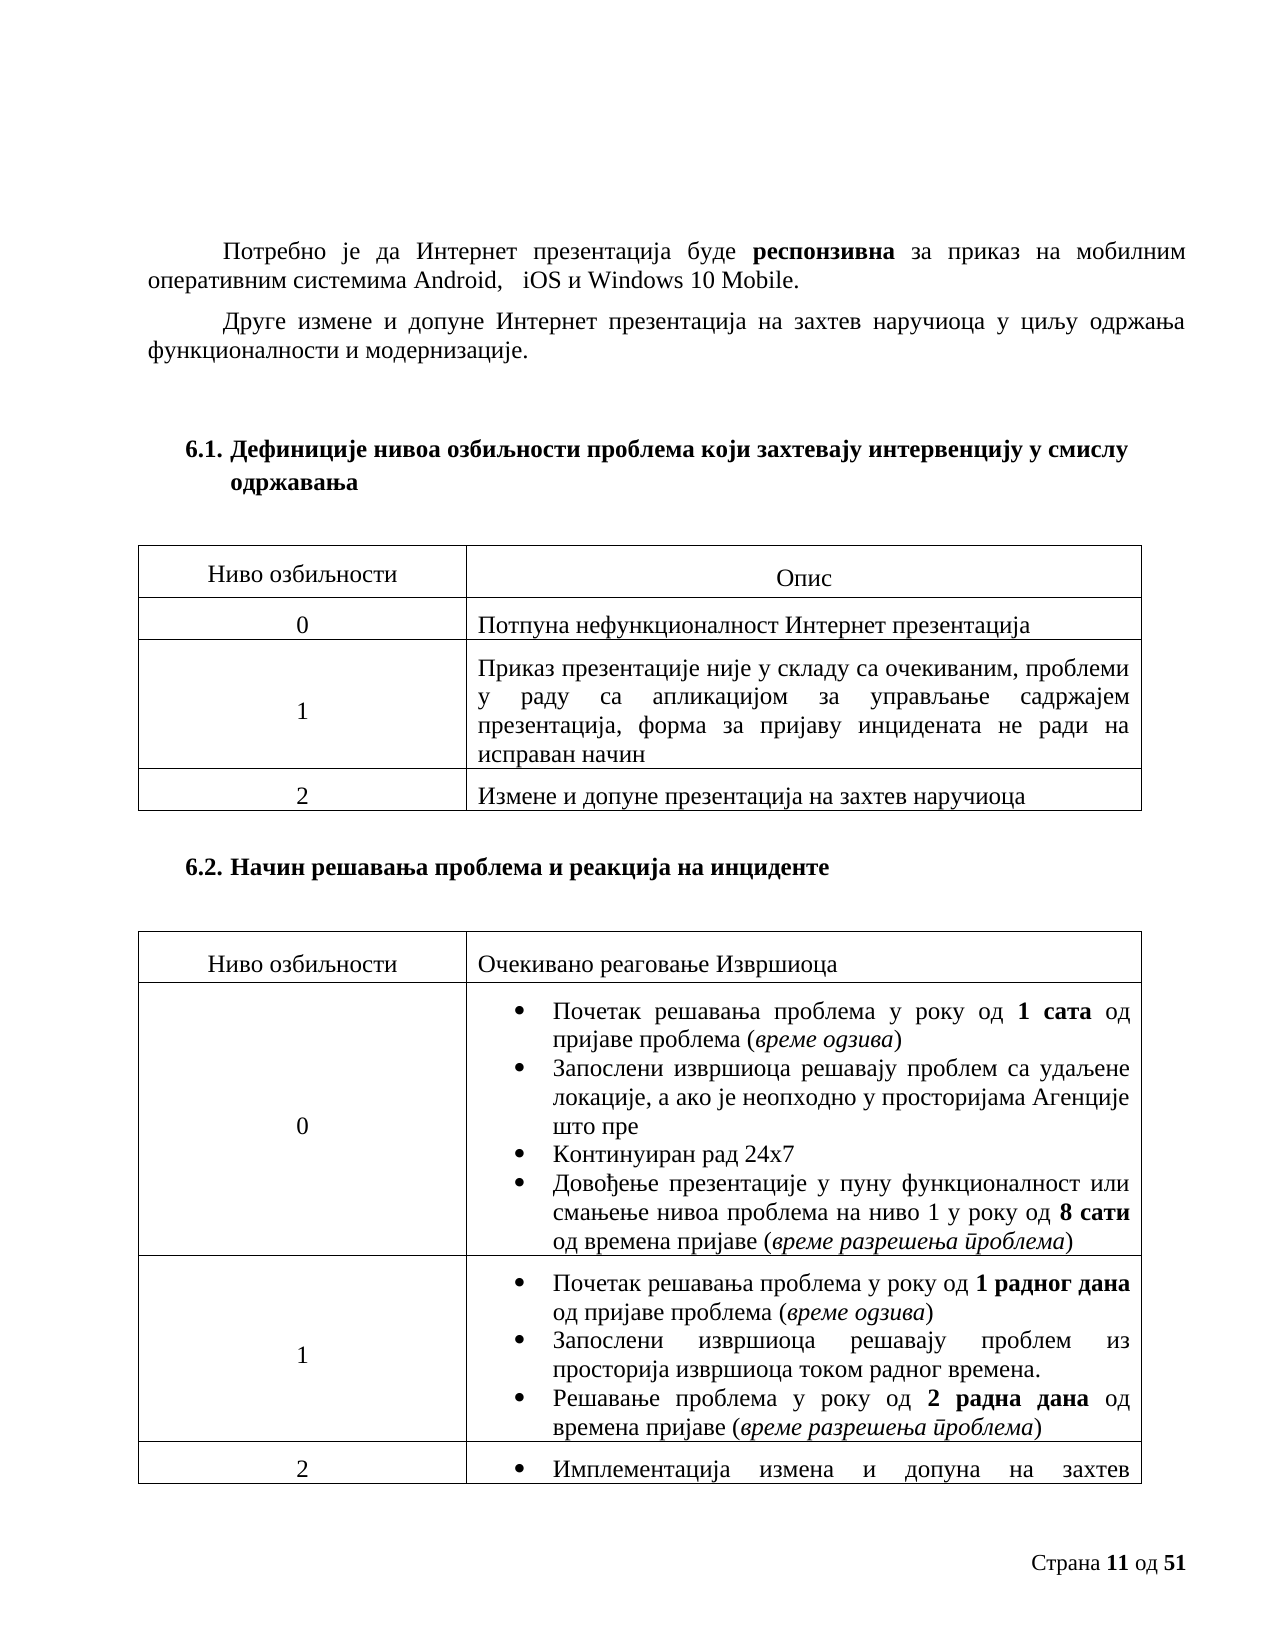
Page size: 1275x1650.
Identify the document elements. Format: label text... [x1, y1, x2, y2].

table_cell 0 [139, 983, 466, 1254]
text Потребно је да Интернет презентација буде респонзивна за приказ на мобилним оперативним системима Android, iOS и Windows 10 Mobile. [148, 236, 1186, 294]
table_cell Почетак решавања проблема у року од 1 сата од пријаве проблема (време одзива) Запослени извршиоца решавају проблем са удаљене локације, а ако је неопходно у просторијама Агенције што пре Континуиран рад 24x7 Довођење презентације у пуну функционалност или смањење нивоа проблема на ниво 1 у року од 8 сати од времена пријаве (време разрешења проблема) [467, 983, 1141, 1254]
table_cell Измене и допуне презентација на захтев наручиоца [467, 769, 1141, 810]
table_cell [467, 1442, 1141, 1483]
table_cell 0 [139, 598, 466, 639]
table_cell 2 [139, 769, 466, 810]
text Друге измене и допуне Интернет презентација на захтев наручиоца у циљу одржања функционалности и модернизације. [148, 306, 1186, 364]
table_header Ниво озбиљности [139, 932, 466, 982]
table_cell Потпуна нефункционалност Интернет презентација [467, 598, 1141, 639]
list Дефиниције нивоа озбиљности проблема који захтевају интервенцију у смислу одржавања [185, 434, 1186, 496]
table_header Ниво озбиљности [139, 546, 466, 597]
table_cell Приказ презентације није у складу са очекиваним, проблеми у раду са апликацијом за управљање садржајем презентација, форма за пријаву инцидената не ради на исправан начин [467, 640, 1141, 768]
table_header Опис [467, 546, 1141, 597]
table_cell Почетак решавања проблема у року од 1 радног дана од пријаве проблема (време одзива) Запослени извршиоца решавају проблем из просторија извршиоца током радног времена. Решавање проблема у року од 2 радна дана од времена пријаве (време разрешења проблема) [467, 1256, 1141, 1441]
table_header Очекивано реаговање Извршиоца [467, 932, 1141, 982]
table_cell 1 [139, 1256, 466, 1441]
list Начин решавања проблема и реакција на инциденте [185, 852, 1186, 881]
table_cell 2 [139, 1442, 466, 1483]
table_cell 1 [139, 640, 466, 768]
